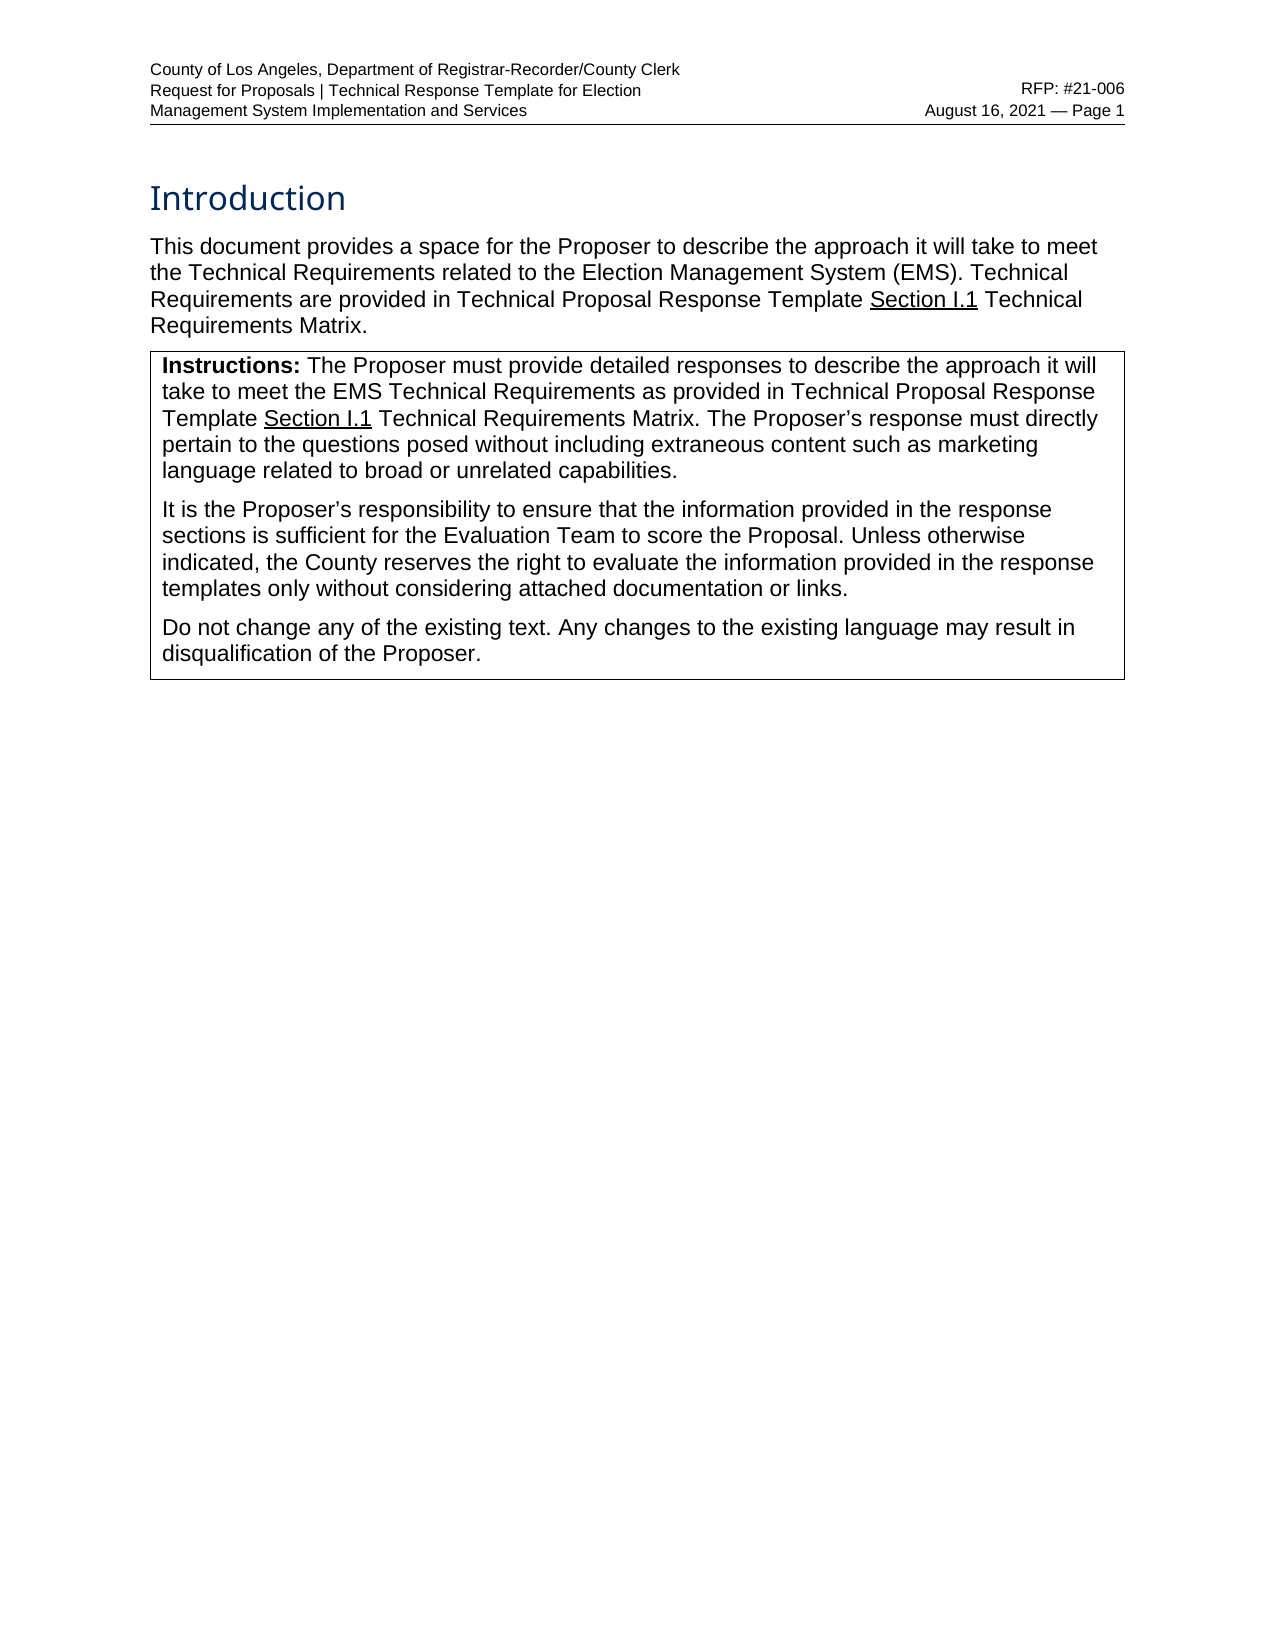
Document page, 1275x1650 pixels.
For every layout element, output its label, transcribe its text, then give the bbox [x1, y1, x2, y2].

text This document provides a space for the Proposer to describe the approach it will take to meet the Technical Requirements related to the Election Management System (EMS). Technical Requirements are provided in Technical Proposal Response Template Section I.1 Technical Requirements Matrix. [150, 233, 1125, 338]
table_header Instructions: The Proposer must provide detailed responses to describe the approach it will take to meet the EMS Technical Requirements as provided in Technical Proposal Response Template Section I.1 Technical Requirements Matrix. The Proposer’s response must directly pertain to the questions posed without including extraneous content such as marketing language related to broad or unrelated capabilities. It is the Proposer’s responsibility to ensure that the information provided in the response sections is sufficient for the Evaluation Team to score the Proposal. Unless otherwise indicated, the County reserves the right to evaluate the information provided in the response templates only without considering attached documentation or links. Do not change any of the existing text. Any changes to the existing language may result in disqualification of the Proposer. [151, 352, 1124, 679]
subtitle Introduction [150, 175, 1125, 220]
